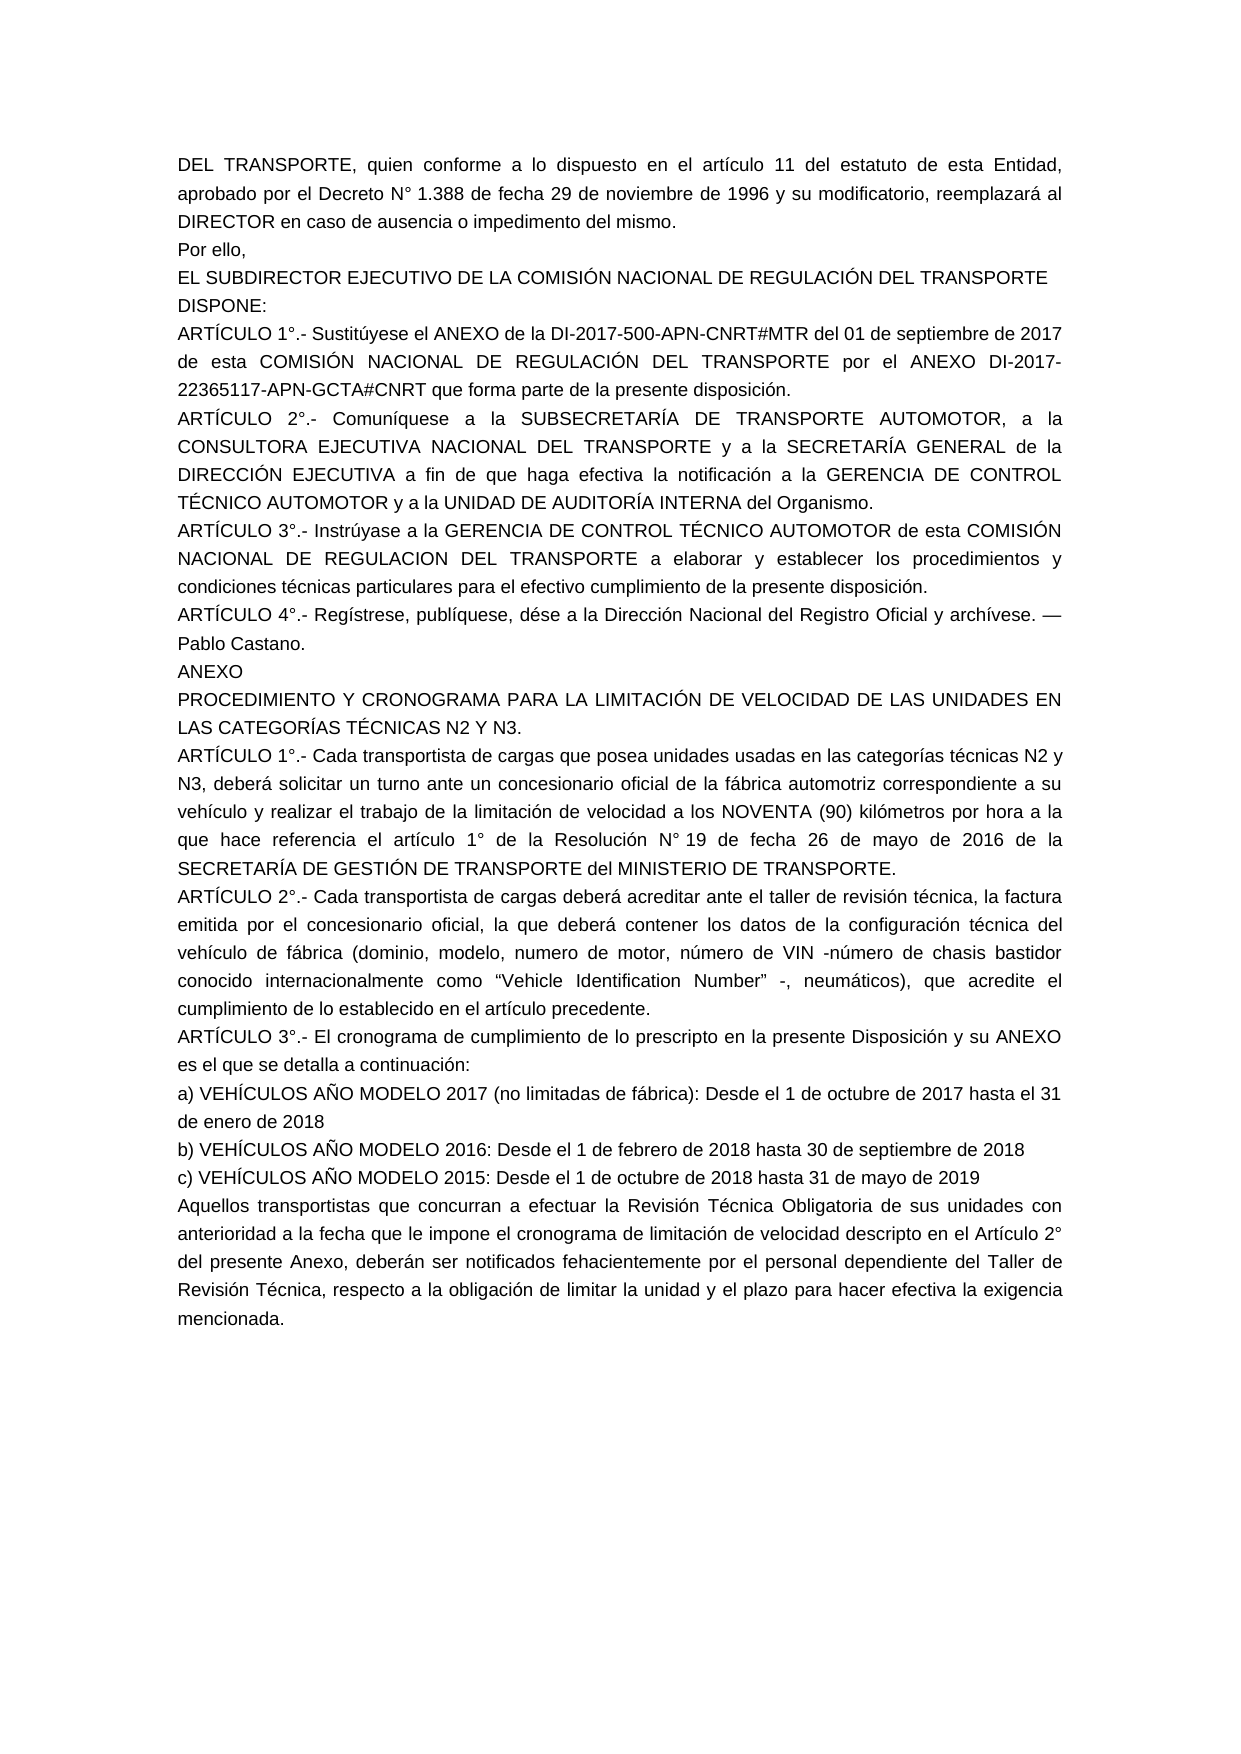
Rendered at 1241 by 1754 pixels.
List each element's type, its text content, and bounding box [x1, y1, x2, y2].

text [177, 148, 1063, 232]
text ARTÍCULO 3°.- Instrúyase a la GERENCIA DE CONTROL TÉCNICO AUTOMOTOR de esta COMISIÓN NACIONAL DE REGULACION DEL TRANSPORTE a elaborar y establecer los procedimientos y condiciones técnicas particulares para el efectivo cumplimiento de la presente disposición. [177, 513, 1063, 598]
text b) VEHÍCULOS AÑO MODELO 2016: Desde el 1 de febrero de 2018 hasta 30 de septiembre de 2018 [177, 1132, 1063, 1160]
text ARTÍCULO 2°.- Cada transportista de cargas deberá acreditar ante el taller de revisión técnica, la factura emitida por el concesionario oficial, la que deberá contener los datos de la configuración técnica del vehículo de fábrica (dominio, modelo, numero de motor, número de VIN -número de chasis bastidor conocido internacionalmente como “Vehicle Identification Number” -, neumáticos), que acredite el cumplimiento de lo establecido en el artículo precedente. [177, 879, 1063, 1019]
text Aquellos transportistas que concurran a efectuar la Revisión Técnica Obligatoria de sus unidades con anterioridad a la fecha que le impone el cronograma de limitación de velocidad descripto en el Artículo 2° del presente Anexo, deberán ser notificados fehacientemente por el personal dependiente del Taller de Revisión Técnica, respecto a la obligación de limitar la unidad y el plazo para hacer efectiva la exigencia mencionada. [177, 1188, 1063, 1329]
text c) VEHÍCULOS AÑO MODELO 2015: Desde el 1 de octubre de 2018 hasta 31 de mayo de 2019 [177, 1160, 1063, 1188]
text ARTÍCULO 4°.- Regístrese, publíquese, dése a la Dirección Nacional del Registro Oficial y archívese. — Pablo Castano. [177, 598, 1063, 654]
text ARTÍCULO 2°.- Comuníquese a la SUBSECRETARÍA DE TRANSPORTE AUTOMOTOR, a la CONSULTORA EJECUTIVA NACIONAL DEL TRANSPORTE y a la SECRETARÍA GENERAL de la DIRECCIÓN EJECUTIVA a fin de que haga efectiva la notificación a la GERENCIA DE CONTROL TÉCNICO AUTOMOTOR y a la UNIDAD DE AUDITORÍA INTERNA del Organismo. [177, 401, 1063, 513]
text ANEXO [177, 654, 1063, 682]
text ARTÍCULO 3°.- El cronograma de cumplimiento de lo prescripto en la presente Disposición y su ANEXO es el que se detalla a continuación: [177, 1019, 1063, 1076]
text ARTÍCULO 1°.- Sustitúyese el ANEXO de la DI-2017-500-APN-CNRT#MTR del 01 de septiembre de 2017 de esta COMISIÓN NACIONAL DE REGULACIÓN DEL TRANSPORTE por el ANEXO DI-2017-22365117-APN-GCTA#CNRT que forma parte de la presente disposición. [177, 316, 1063, 401]
text PROCEDIMIENTO Y CRONOGRAMA PARA LA LIMITACIÓN DE VELOCIDAD DE LAS UNIDADES EN LAS CATEGORÍAS TÉCNICAS N2 Y N3. [177, 682, 1063, 738]
text DISPONE: [177, 288, 1063, 316]
text EL SUBDIRECTOR EJECUTIVO DE LA COMISIÓN NACIONAL DE REGULACIÓN DEL TRANSPORTE [177, 260, 1063, 288]
text ARTÍCULO 1°.- Cada transportista de cargas que posea unidades usadas en las categorías técnicas N2 y N3, deberá solicitar un turno ante un concesionario oficial de la fábrica automotriz correspondiente a su vehículo y realizar el trabajo de la limitación de velocidad a los NOVENTA (90) kilómetros por hora a la que hace referencia el artículo 1° de la Resolución N° 19 de fecha 26 de mayo de 2016 de la SECRETARÍA DE GESTIÓN DE TRANSPORTE del MINISTERIO DE TRANSPORTE. [177, 738, 1063, 879]
text Por ello, [177, 232, 1063, 260]
text a) VEHÍCULOS AÑO MODELO 2017 (no limitadas de fábrica): Desde el 1 de octubre de 2017 hasta el 31 de enero de 2018 [177, 1076, 1063, 1132]
